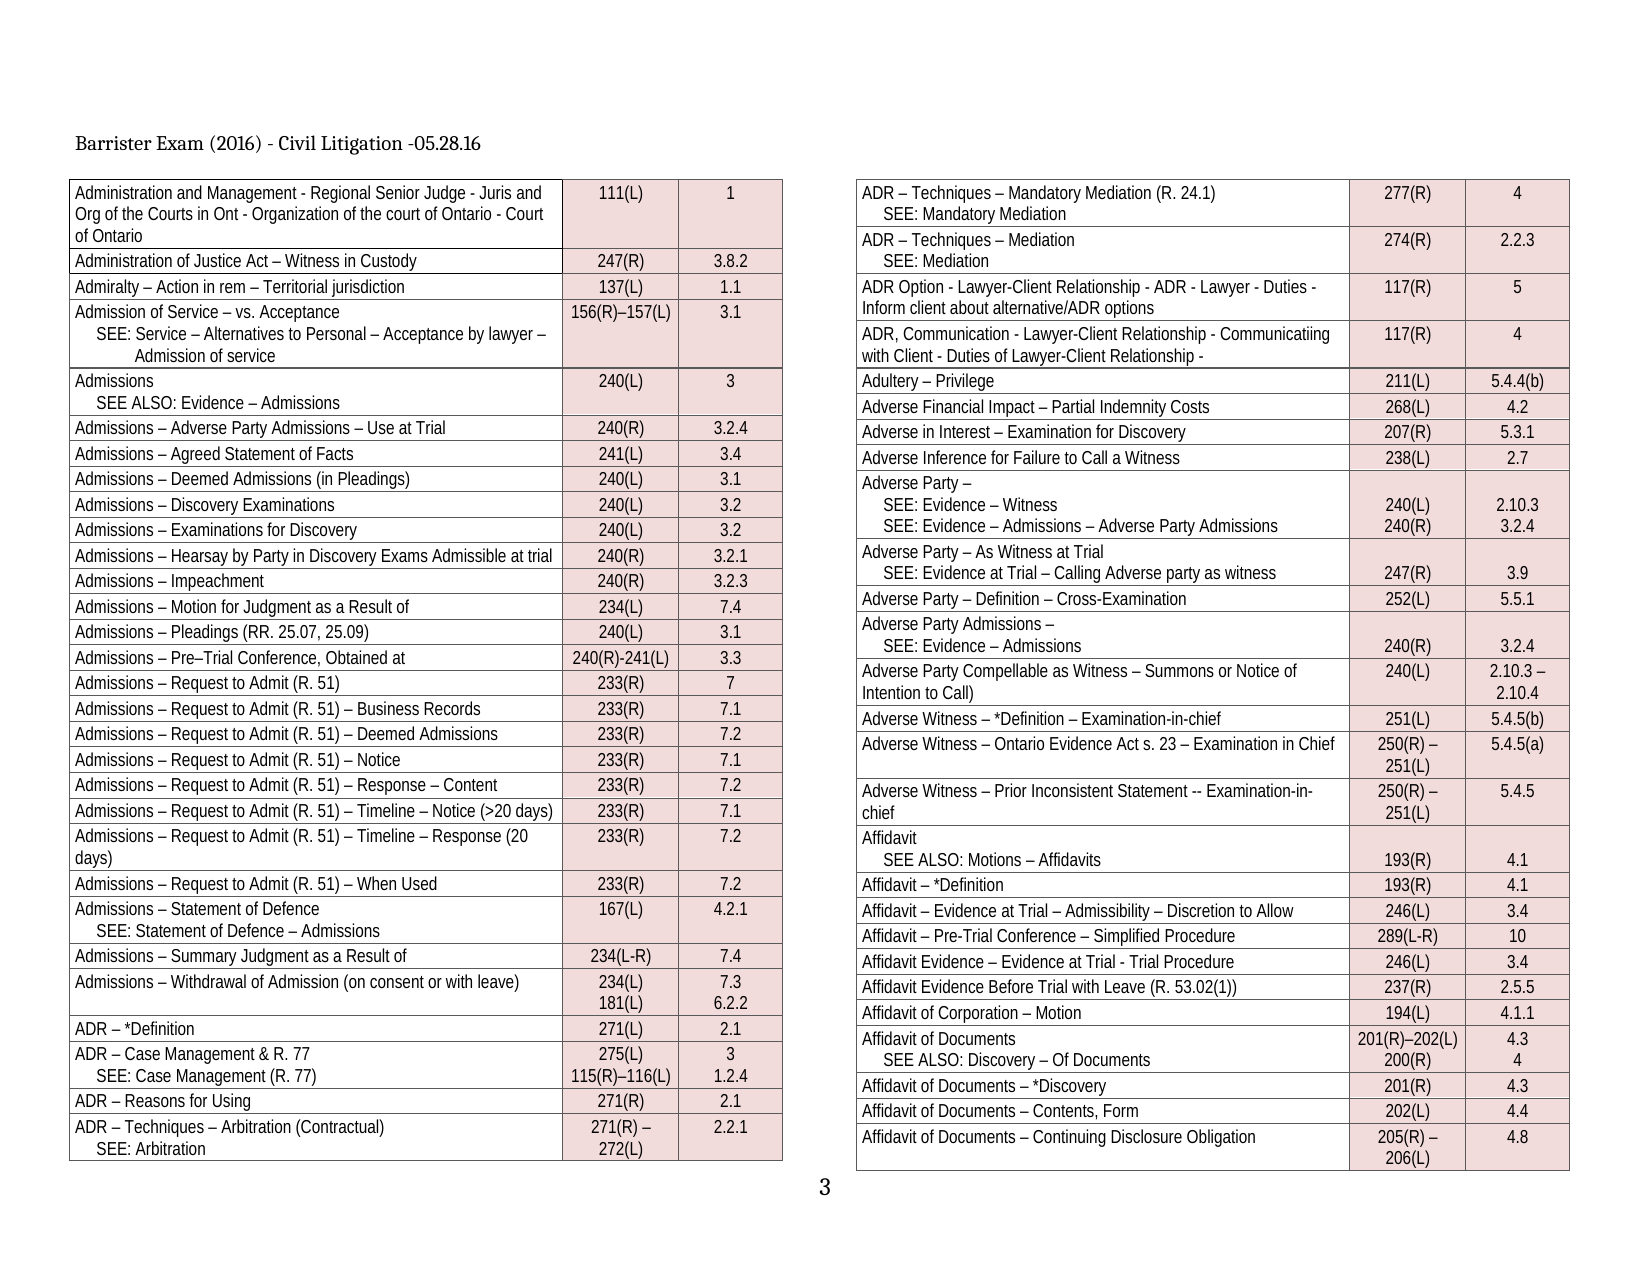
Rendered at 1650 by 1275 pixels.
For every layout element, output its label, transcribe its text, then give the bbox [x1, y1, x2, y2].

table_cell Admissions – Deemed Admissions (in Pleadings) [70, 467, 562, 491]
table_cell Affidavit – Evidence at Trial – Admissibility – Discretion to Allow [857, 898, 1349, 923]
table_cell 2.2.3 [1466, 227, 1569, 273]
table_cell 201(R) [1350, 1073, 1465, 1097]
table_cell 7.2 [679, 871, 782, 896]
table_cell Admissions – Request to Admit (R. 51) [70, 671, 562, 695]
table_cell 7.2 [679, 773, 782, 797]
table_cell 240(L) [563, 518, 678, 542]
table_cell 4.2.1 [679, 897, 782, 943]
table_cell 4.2 [1466, 394, 1569, 418]
table_cell 4.1 [1466, 826, 1569, 872]
table_cell Admissions SEE ALSO: Evidence – Admissions [70, 369, 562, 414]
table_cell Adverse in Interest – Examination for Discovery [857, 420, 1349, 444]
table_cell 240(R) [1350, 612, 1465, 658]
table_cell Affidavit of Documents SEE ALSO: Discovery – Of Documents [857, 1026, 1349, 1072]
table_cell Affidavit of Documents – Contents, Form [857, 1099, 1349, 1123]
table_cell Admissions – Agreed Statement of Facts [70, 441, 562, 466]
table_cell Adverse Party Compellable as Witness – Summons or Notice of Intention to Call) [857, 659, 1349, 705]
table_cell 240(R) [563, 416, 678, 440]
table_cell Admissions – Request to Admit (R. 51) – Timeline – Notice (>20 days) [70, 799, 562, 823]
table_cell Adultery – Privilege [857, 369, 1349, 393]
table_cell 274(R) [1350, 227, 1465, 273]
table_cell Admissions – Pleadings (RR. 25.07, 25.09) [70, 620, 562, 644]
table_cell 5.4.5(a) [1466, 732, 1569, 778]
table_cell 240(R) [563, 569, 678, 593]
table_cell 233(R) [563, 824, 678, 870]
table_cell 4.4 [1466, 1099, 1569, 1123]
table_cell 2.2.1 [679, 1114, 782, 1160]
table_cell ADR – *Definition [70, 1016, 562, 1041]
table_cell 5.5.1 [1466, 586, 1569, 611]
table_cell Admissions – Request to Admit (R. 51) – Response – Content [70, 773, 562, 797]
table_cell Administration of Justice Act – Witness in Custody [70, 249, 562, 273]
table_cell 3.2.1 [679, 543, 782, 568]
table_cell Affidavit – Pre-Trial Conference – Simplified Procedure [857, 924, 1349, 948]
table_cell 4 [1466, 321, 1569, 367]
table_cell 167(L) [563, 897, 678, 943]
table_cell 3.2 [679, 518, 782, 542]
table_cell 1.1 [679, 274, 782, 299]
table_cell 3.8.2 [679, 249, 782, 273]
table_cell Admissions – Request to Admit (R. 51) – Timeline – Response (20 days) [70, 824, 562, 870]
table_cell Adverse Party – SEE: Evidence – Witness SEE: Evidence – Admissions – Adverse Party Admissions [857, 471, 1349, 538]
table_cell 251(L) [1350, 706, 1465, 731]
table_cell Adverse Inference for Failure to Call a Witness [857, 445, 1349, 469]
table_cell 7.3 6.2.2 [679, 969, 782, 1015]
table_cell 247(R) [1350, 539, 1465, 585]
table_cell ADR – Techniques – Mediation SEE: Mediation [857, 227, 1349, 273]
table_cell 238(L) [1350, 445, 1465, 469]
table_header Administration and Management - Regional Senior Judge - Juris and Org of the Courts in Ont - Organization of the court of Ontario - Court of Ontario [70, 180, 562, 248]
table_cell Admissions – Request to Admit (R. 51) – Business Records [70, 696, 562, 721]
table_cell 5.4.5(b) [1466, 706, 1569, 731]
table_cell Adverse Party Admissions – SEE: Evidence – Admissions [857, 612, 1349, 658]
table_cell Affidavit SEE ALSO: Motions – Affidavits [857, 826, 1349, 872]
table_cell 7.1 [679, 747, 782, 772]
table_cell 252(L) [1350, 586, 1465, 611]
table_cell 2.5.5 [1466, 975, 1569, 999]
table_cell 7.2 [679, 722, 782, 746]
table_cell 7 [679, 671, 782, 695]
table_cell 3 1.2.4 [679, 1042, 782, 1088]
table_cell Admissions – Examinations for Discovery [70, 518, 562, 542]
table_cell Adverse Witness – Prior Inconsistent Statement -- Examination-in-chief [857, 779, 1349, 825]
table_cell 277(R) [1350, 180, 1465, 226]
table_cell 234(L-R) [563, 944, 678, 968]
table_cell Affidavit Evidence – Evidence at Trial - Trial Procedure [857, 949, 1349, 974]
table_cell 241(L) [563, 441, 678, 466]
table_cell 2.1 [679, 1016, 782, 1041]
table_cell Admissions – Request to Admit (R. 51) – Notice [70, 747, 562, 772]
table_cell 3.4 [1466, 949, 1569, 974]
table_cell 237(R) [1350, 975, 1465, 999]
table_cell 137(L) [563, 274, 678, 299]
table_cell ADR – Techniques – Mandatory Mediation (R. 24.1) SEE: Mandatory Mediation [857, 180, 1349, 226]
table_cell 2.7 [1466, 445, 1569, 469]
table_cell 250(R) – 251(L) [1350, 732, 1465, 778]
table_cell 2.1 [679, 1089, 782, 1113]
table_cell ADR – Techniques – Arbitration (Contractual) SEE: Arbitration [70, 1114, 562, 1160]
table_header 1 [679, 180, 782, 248]
table_cell 7.1 [679, 696, 782, 721]
table_cell Adverse Party – As Witness at Trial SEE: Evidence at Trial – Calling Adverse party as witness [857, 539, 1349, 585]
table_cell 246(L) [1350, 949, 1465, 974]
table_cell 247(R) [563, 249, 678, 273]
table_cell ADR – Case Management & R. 77 SEE: Case Management (R. 77) [70, 1042, 562, 1088]
table_cell 194(L) [1350, 1000, 1465, 1025]
table_cell 201(R)–202(L) 200(R) [1350, 1026, 1465, 1072]
table_cell 240(L) [563, 467, 678, 491]
table_cell Affidavit of Documents – *Discovery [857, 1073, 1349, 1097]
table_cell 3.9 [1466, 539, 1569, 585]
table_cell 271(L) [563, 1016, 678, 1041]
table_cell 3.4 [679, 441, 782, 466]
table_cell Admission of Service – vs. Acceptance SEE: Service – Alternatives to Personal – Acceptance by lawyer – Admission of service [70, 300, 562, 367]
table_cell 240(L) [563, 492, 678, 517]
table_cell 10 [1466, 924, 1569, 948]
table_cell 5.4.5 [1466, 779, 1569, 825]
table_cell 117(R) [1350, 274, 1465, 320]
table_cell Admissions – Adverse Party Admissions – Use at Trial [70, 416, 562, 440]
table_cell 275(L) 115(R)–116(L) [563, 1042, 678, 1088]
table_cell 202(L) [1350, 1099, 1465, 1123]
table_cell 7.4 [679, 944, 782, 968]
table_cell 3 [679, 369, 782, 414]
table_cell 3.4 [1466, 898, 1569, 923]
table_cell ADR Option - Lawyer-Client Relationship - ADR - Lawyer - Duties - Inform client about alternative/ADR options [857, 274, 1349, 320]
table_cell 233(R) [563, 722, 678, 746]
table_cell 4.1.1 [1466, 1000, 1569, 1025]
table_cell Admissions – Summary Judgment as a Result of [70, 944, 562, 968]
table_cell Adverse Witness – Ontario Evidence Act s. 23 – Examination in Chief [857, 732, 1349, 778]
table_cell 234(L) 181(L) [563, 969, 678, 1015]
table_cell 240(R)-241(L) [563, 645, 678, 670]
table_cell 3.1 [679, 620, 782, 644]
table_cell Admissions – Request to Admit (R. 51) – Deemed Admissions [70, 722, 562, 746]
table_cell Adverse Witness – *Definition – Examination-in-chief [857, 706, 1349, 731]
table_cell Admissions – Statement of Defence SEE: Statement of Defence – Admissions [70, 897, 562, 943]
table_cell 289(L-R) [1350, 924, 1465, 948]
table_cell 233(R) [563, 747, 678, 772]
table_cell ADR, Communication - Lawyer-Client Relationship - Communicatiing with Client - Duties of Lawyer-Client Relationship - [857, 321, 1349, 367]
table_cell 233(R) [563, 799, 678, 823]
table_cell 240(L) [563, 369, 678, 414]
table_cell 233(R) [563, 671, 678, 695]
table_cell 2.10.3 – 2.10.4 [1466, 659, 1569, 705]
table_cell Affidavit – *Definition [857, 873, 1349, 897]
table_cell Admissions – Impeachment [70, 569, 562, 593]
table_cell 3.2.4 [1466, 612, 1569, 658]
table_cell Admissions – Hearsay by Party in Discovery Exams Admissible at trial [70, 543, 562, 568]
table_cell 271(R) – 272(L) [563, 1114, 678, 1160]
table_cell 233(R) [563, 696, 678, 721]
table_cell 5.3.1 [1466, 420, 1569, 444]
table_cell 7.4 [679, 594, 782, 619]
table_cell 193(R) [1350, 873, 1465, 897]
table_cell 240(L) 240(R) [1350, 471, 1465, 538]
table_cell 4 [1466, 180, 1569, 226]
table_cell Affidavit of Documents – Continuing Disclosure Obligation [857, 1124, 1349, 1170]
table_cell 5 [1466, 274, 1569, 320]
table_cell 3.1 [679, 300, 782, 367]
table_cell 193(R) [1350, 826, 1465, 872]
table_cell Admissions – Discovery Examinations [70, 492, 562, 517]
table_cell 268(L) [1350, 394, 1465, 418]
table_cell 211(L) [1350, 369, 1465, 393]
table_cell 240(L) [563, 620, 678, 644]
table_cell 233(R) [563, 773, 678, 797]
table_cell Adverse Financial Impact – Partial Indemnity Costs [857, 394, 1349, 418]
table_cell 3.2.4 [679, 416, 782, 440]
table_cell 4.8 [1466, 1124, 1569, 1170]
table_cell 207(R) [1350, 420, 1465, 444]
table_cell ADR – Reasons for Using [70, 1089, 562, 1113]
table_cell Admissions – Pre–Trial Conference, Obtained at [70, 645, 562, 670]
table_cell 250(R) – 251(L) [1350, 779, 1465, 825]
table_cell 117(R) [1350, 321, 1465, 367]
table_cell 4.3 [1466, 1073, 1569, 1097]
table_cell Affidavit of Corporation – Motion [857, 1000, 1349, 1025]
table_cell 5.4.4(b) [1466, 369, 1569, 393]
table_cell 205(R) – 206(L) [1350, 1124, 1465, 1170]
table_cell Admissions – Motion for Judgment as a Result of [70, 594, 562, 619]
table_cell Admissions – Withdrawal of Admission (on consent or with leave) [70, 969, 562, 1015]
table_cell 3.2 [679, 492, 782, 517]
table_cell 3.2.3 [679, 569, 782, 593]
table_cell 156(R)–157(L) [563, 300, 678, 367]
table_cell 4.1 [1466, 873, 1569, 897]
table_cell 234(L) [563, 594, 678, 619]
table_cell 271(R) [563, 1089, 678, 1113]
table_cell 7.2 [679, 824, 782, 870]
table_cell 3.3 [679, 645, 782, 670]
table_cell 240(R) [563, 543, 678, 568]
table_cell 233(R) [563, 871, 678, 896]
table_cell 2.10.3 3.2.4 [1466, 471, 1569, 538]
table_cell 4.3 4 [1466, 1026, 1569, 1072]
table_cell Admiralty – Action in rem – Territorial jurisdiction [70, 274, 562, 299]
table_cell 3.1 [679, 467, 782, 491]
table_cell Adverse Party – Definition – Cross-Examination [857, 586, 1349, 611]
table_cell 240(L) [1350, 659, 1465, 705]
table_cell Admissions – Request to Admit (R. 51) – When Used [70, 871, 562, 896]
table_cell 246(L) [1350, 898, 1465, 923]
table_cell 7.1 [679, 799, 782, 823]
table_cell Affidavit Evidence Before Trial with Leave (R. 53.02(1)) [857, 975, 1349, 999]
table_header 111(L) [563, 180, 678, 248]
